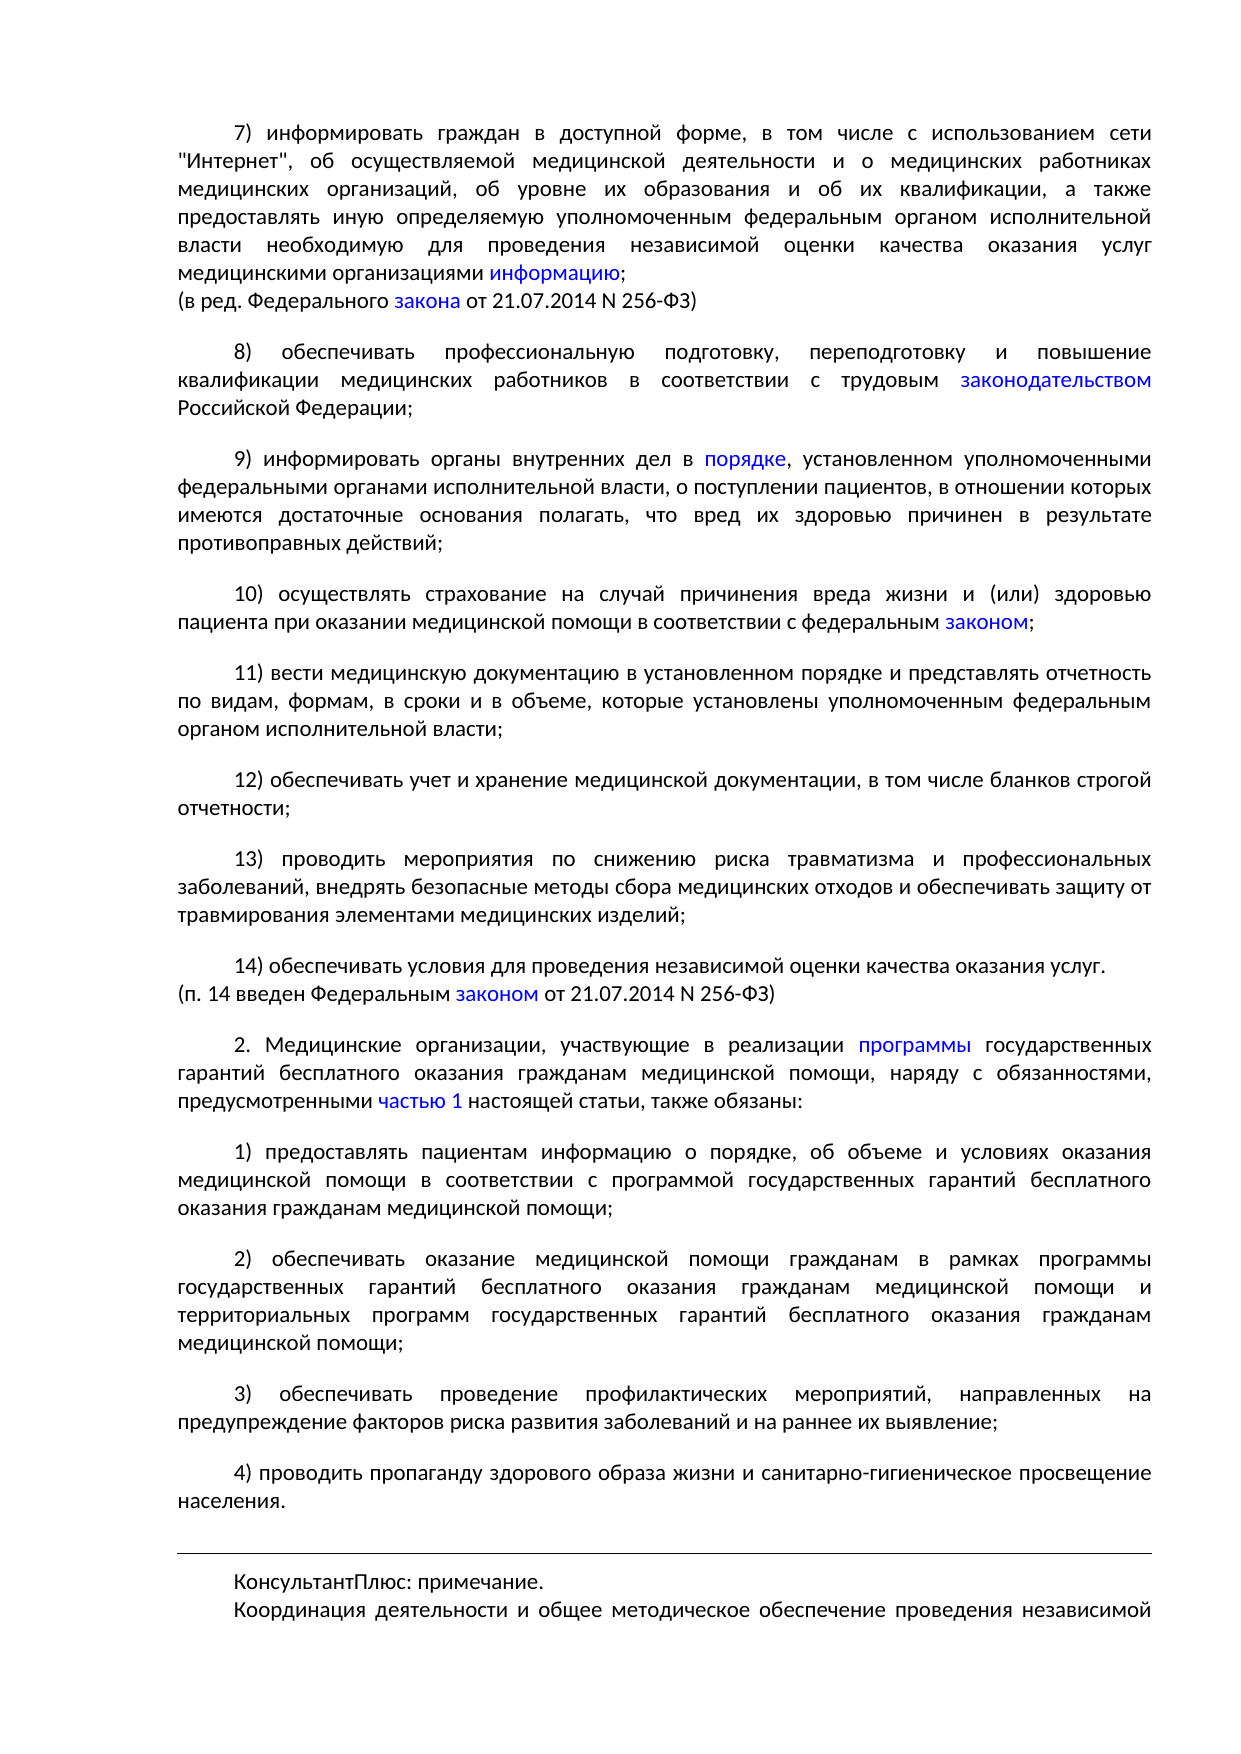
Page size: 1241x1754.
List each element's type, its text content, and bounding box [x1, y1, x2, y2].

text 1) предоставлять пациентам информацию о порядке, об объеме и условиях оказания медицинской помощи в соответствии с программой государственных гарантий бесплатного оказания гражданам медицинской помощи; [177, 1137, 1152, 1221]
text 9) информировать органы внутренних дел в порядке, установленном уполномоченными федеральными органами исполнительной власти, о поступлении пациентов, в отношении которых имеются достаточные основания полагать, что вред их здоровью причинен в результате противоправных действий; [177, 444, 1152, 556]
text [177, 1595, 1152, 1623]
text 4) проводить пропаганду здорового образа жизни и санитарно-гигиеническое просвещение населения. [177, 1458, 1152, 1514]
text КонсультантПлюс: примечание. [177, 1567, 1152, 1595]
text 10) осуществлять страхование на случай причинения вреда жизни и (или) здоровью пациента при оказании медицинской помощи в соответствии с федеральным законом; [177, 579, 1152, 635]
text 3) обеспечивать проведение профилактических мероприятий, направленных на предупреждение факторов риска развития заболеваний и на раннее их выявление; [177, 1379, 1152, 1435]
text (в ред. Федерального закона от 21.07.2014 N 256-ФЗ) [177, 286, 1152, 314]
text 12) обеспечивать учет и хранение медицинской документации, в том числе бланков строгой отчетности; [177, 765, 1152, 821]
text 2. Медицинские организации, участвующие в реализации программы государственных гарантий бесплатного оказания гражданам медицинской помощи, наряду с обязанностями, предусмотренными частью 1 настоящей статьи, также обязаны: [177, 1030, 1152, 1114]
text 8) обеспечивать профессиональную подготовку, переподготовку и повышение квалификации медицинских работников в соответствии с трудовым законодательством Российской Федерации; [177, 337, 1152, 421]
text 7) информировать граждан в доступной форме, в том числе с использованием сети "Интернет", об осуществляемой медицинской деятельности и о медицинских работниках медицинских организаций, об уровне их образования и об их квалификации, а также предоставлять иную определяемую уполномоченным федеральным органом исполнительной власти необходимую для проведения независимой оценки качества оказания услуг медицинскими организациями информацию; [177, 118, 1152, 286]
text 13) проводить мероприятия по снижению риска травматизма и профессиональных заболеваний, внедрять безопасные методы сбора медицинских отходов и обеспечивать защиту от травмирования элементами медицинских изделий; [177, 844, 1152, 928]
text 2) обеспечивать оказание медицинской помощи гражданам в рамках программы государственных гарантий бесплатного оказания гражданам медицинской помощи и территориальных программ государственных гарантий бесплатного оказания гражданам медицинской помощи; [177, 1244, 1152, 1356]
text 11) вести медицинскую документацию в установленном порядке и представлять отчетность по видам, формам, в сроки и в объеме, которые установлены уполномоченным федеральным органом исполнительной власти; [177, 658, 1152, 742]
text 14) обеспечивать условия для проведения независимой оценки качества оказания услуг. [177, 951, 1152, 979]
text (п. 14 введен Федеральным законом от 21.07.2014 N 256-ФЗ) [177, 979, 1152, 1007]
